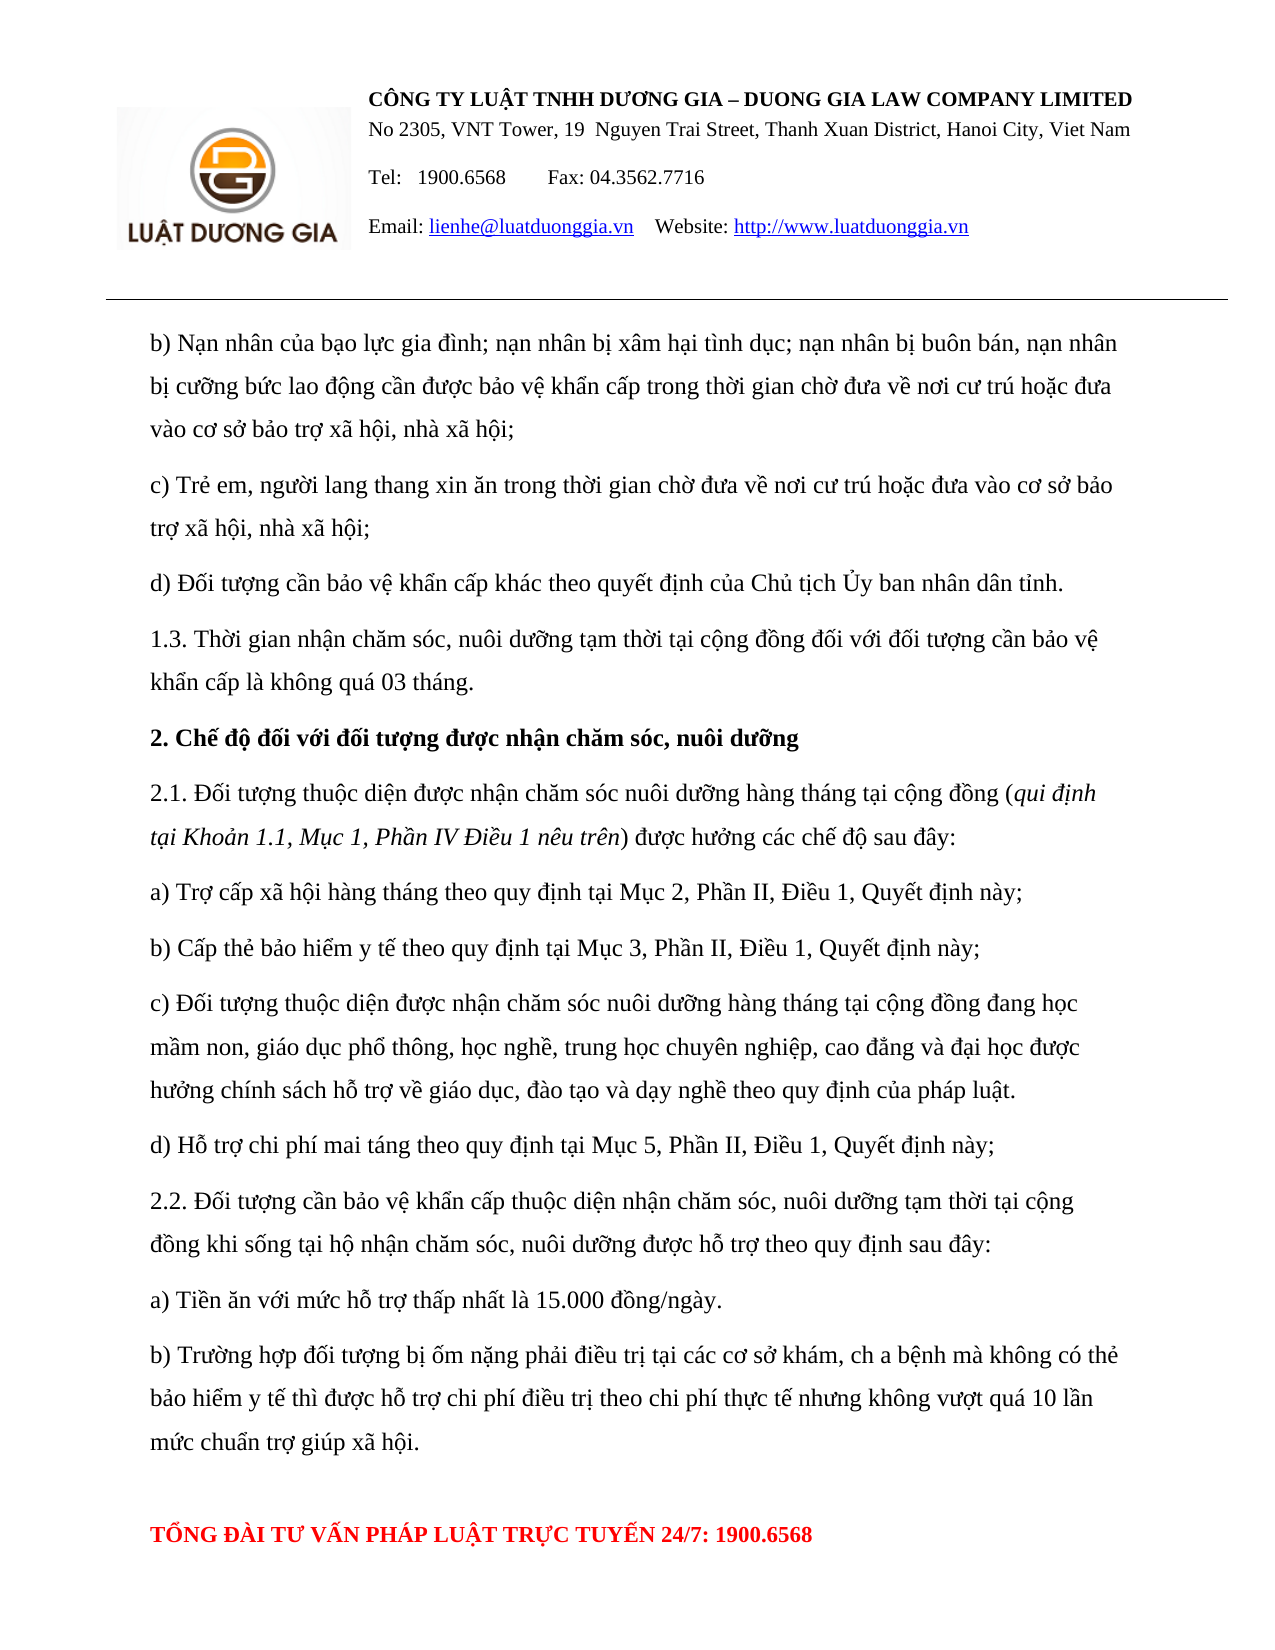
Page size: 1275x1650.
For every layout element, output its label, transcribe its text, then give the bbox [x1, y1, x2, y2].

text c) Đối tượng thuộc diện được nhận chăm sóc nuôi dưỡng hàng tháng tại cộng đồng đang học mầm non, giáo dục phổ thông, học nghề, trung học chuyên nghiệp, cao đẳng và đại học được hưởng chính sách hỗ trợ về giáo dục, đào tạo và dạy nghề theo quy định của pháp luật. [150, 988, 1125, 1103]
text b) Trường hợp đối tượng bị ốm nặng phải điều trị tại các cơ sở khám, ch a bệnh mà không có thẻ bảo hiểm y tế thì được hỗ trợ chi phí điều trị theo chi phí thực tế nhưng không vượt quá 10 lần mức chuẩn trợ giúp xã hội. [150, 1340, 1125, 1455]
text c) Trẻ em, người lang thang xin ăn trong thời gian chờ đưa về nơi cư trú hoặc đưa vào cơ sở bảo trợ xã hội, nhà xã hội; [150, 470, 1125, 542]
picture [116, 107, 352, 250]
text 2.2. Đối tượng cần bảo vệ khẩn cấp thuộc diện nhận chăm sóc, nuôi dưỡng tạm thời tại cộng đồng khi sống tại hộ nhận chăm sóc, nuôi dưỡng được hỗ trợ theo quy định sau đây: [150, 1186, 1125, 1258]
text 2.1. Đối tượng thuộc diện được nhận chăm sóc nuôi dưỡng hàng tháng tại cộng đồng (qui định tại Khoản 1.1, Mục 1, Phần IV Điều 1 nêu trên) được hưởng các chế độ sau đây: [150, 778, 1125, 850]
text a) Trợ cấp xã hội hàng tháng theo quy định tại Mục 2, Phần II, Điều 1, Quyết định này; [150, 877, 1125, 906]
text b) Nạn nhân của bạo lực gia đình; nạn nhân bị xâm hại tình dục; nạn nhân bị buôn bán, nạn nhân bị cưỡng bức lao động cần được bảo vệ khẩn cấp trong thời gian chờ đưa về nơi cư trú hoặc đưa vào cơ sở bảo trợ xã hội, nhà xã hội; [150, 328, 1125, 443]
text d) Hỗ trợ chi phí mai táng theo quy định tại Mục 5, Phần II, Điều 1, Quyết định này; [150, 1130, 1125, 1159]
text b) Cấp thẻ bảo hiểm y tế theo quy định tại Mục 3, Phần II, Điều 1, Quyết định này; [150, 933, 1125, 962]
text 2. Chế độ đối với đối tượng được nhận chăm sóc, nuôi dưỡng [150, 723, 1125, 752]
text a) Tiền ăn với mức hỗ trợ thấp nhất là 15.000 đồng/ngày. [150, 1285, 1125, 1313]
text 1.3. Thời gian nhận chăm sóc, nuôi dưỡng tạm thời tại cộng đồng đối với đối tượng cần bảo vệ khẩn cấp là không quá 03 tháng. [150, 624, 1125, 696]
text d) Đối tượng cần bảo vệ khẩn cấp khác theo quyết định của Chủ tịch Ủy ban nhân dân tỉnh. [150, 568, 1125, 597]
